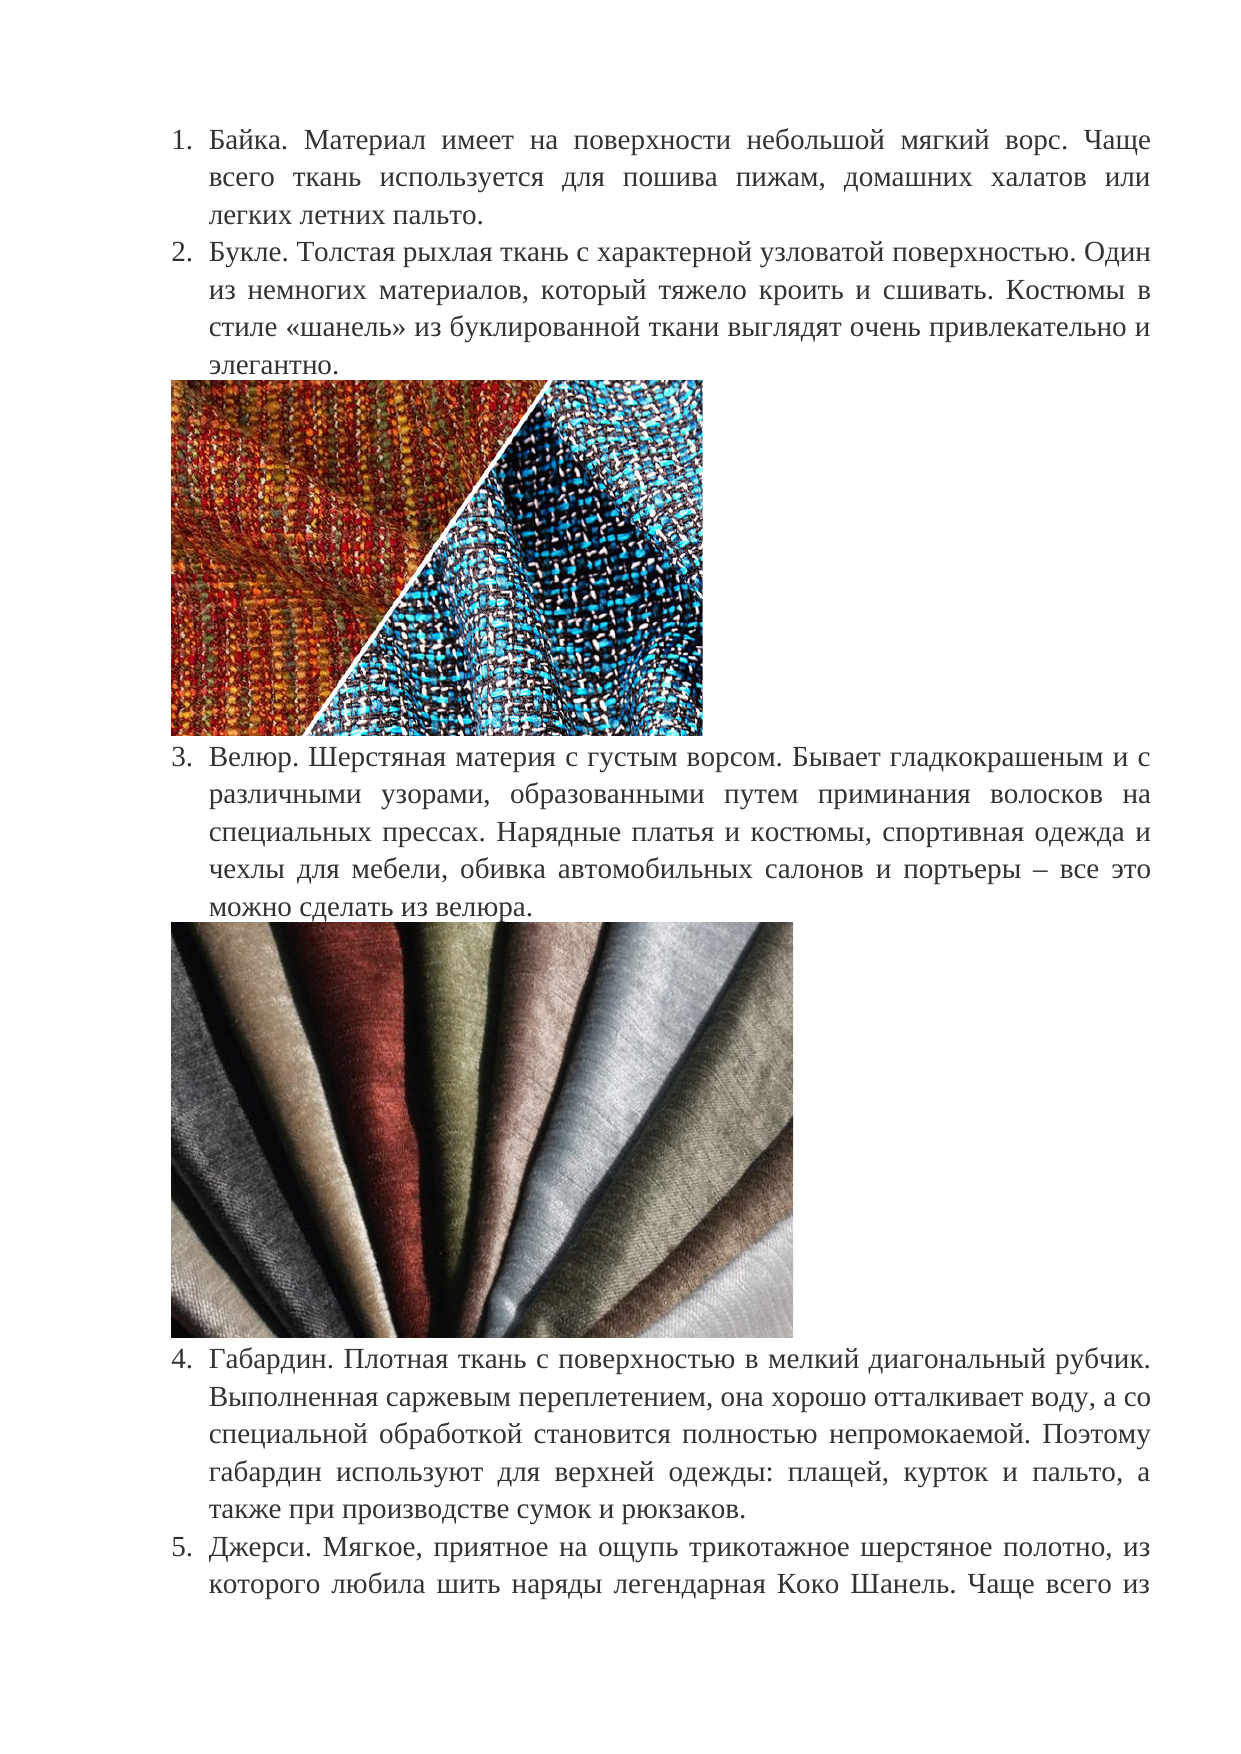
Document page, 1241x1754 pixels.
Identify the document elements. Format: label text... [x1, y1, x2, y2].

picture [171, 922, 794, 1338]
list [171, 1525, 1152, 1600]
list Габардин. Плотная ткань с поверхностью в мелкий диагональный рубчик. Выполненная саржевым переплетением, она хорошо отталкивает воду, а со специальной обработкой становится полностью непромокаемой. Поэтому габардин используют для верхней одежды: плащей, курток и пальто, а также при производстве сумок и рюкзаков. [171, 1337, 1152, 1525]
picture [171, 380, 703, 736]
list Букле. Толстая рыхлая ткань с характерной узловатой поверхностью. Один из немногих материалов, который тяжело кроить и сшивать. Костюмы в стиле «шанель» из буклированной ткани выглядят очень привлекательно и элегантно. [171, 231, 1152, 381]
list Байка. Материал имеет на поверхности небольшой мягкий ворс. Чаще всего ткань используется для пошива пижам, домашних халатов или легких летних пальто. [171, 118, 1152, 231]
list Велюр. Шерстяная материя с густым ворсом. Бывает гладкокрашеным и с различными узорами, образованными путем приминания волосков на специальных прессах. Нарядные платья и костюмы, спортивная одежда и чехлы для мебели, обивка автомобильных салонов и портьеры – все это можно сделать из велюра. [171, 735, 1152, 923]
